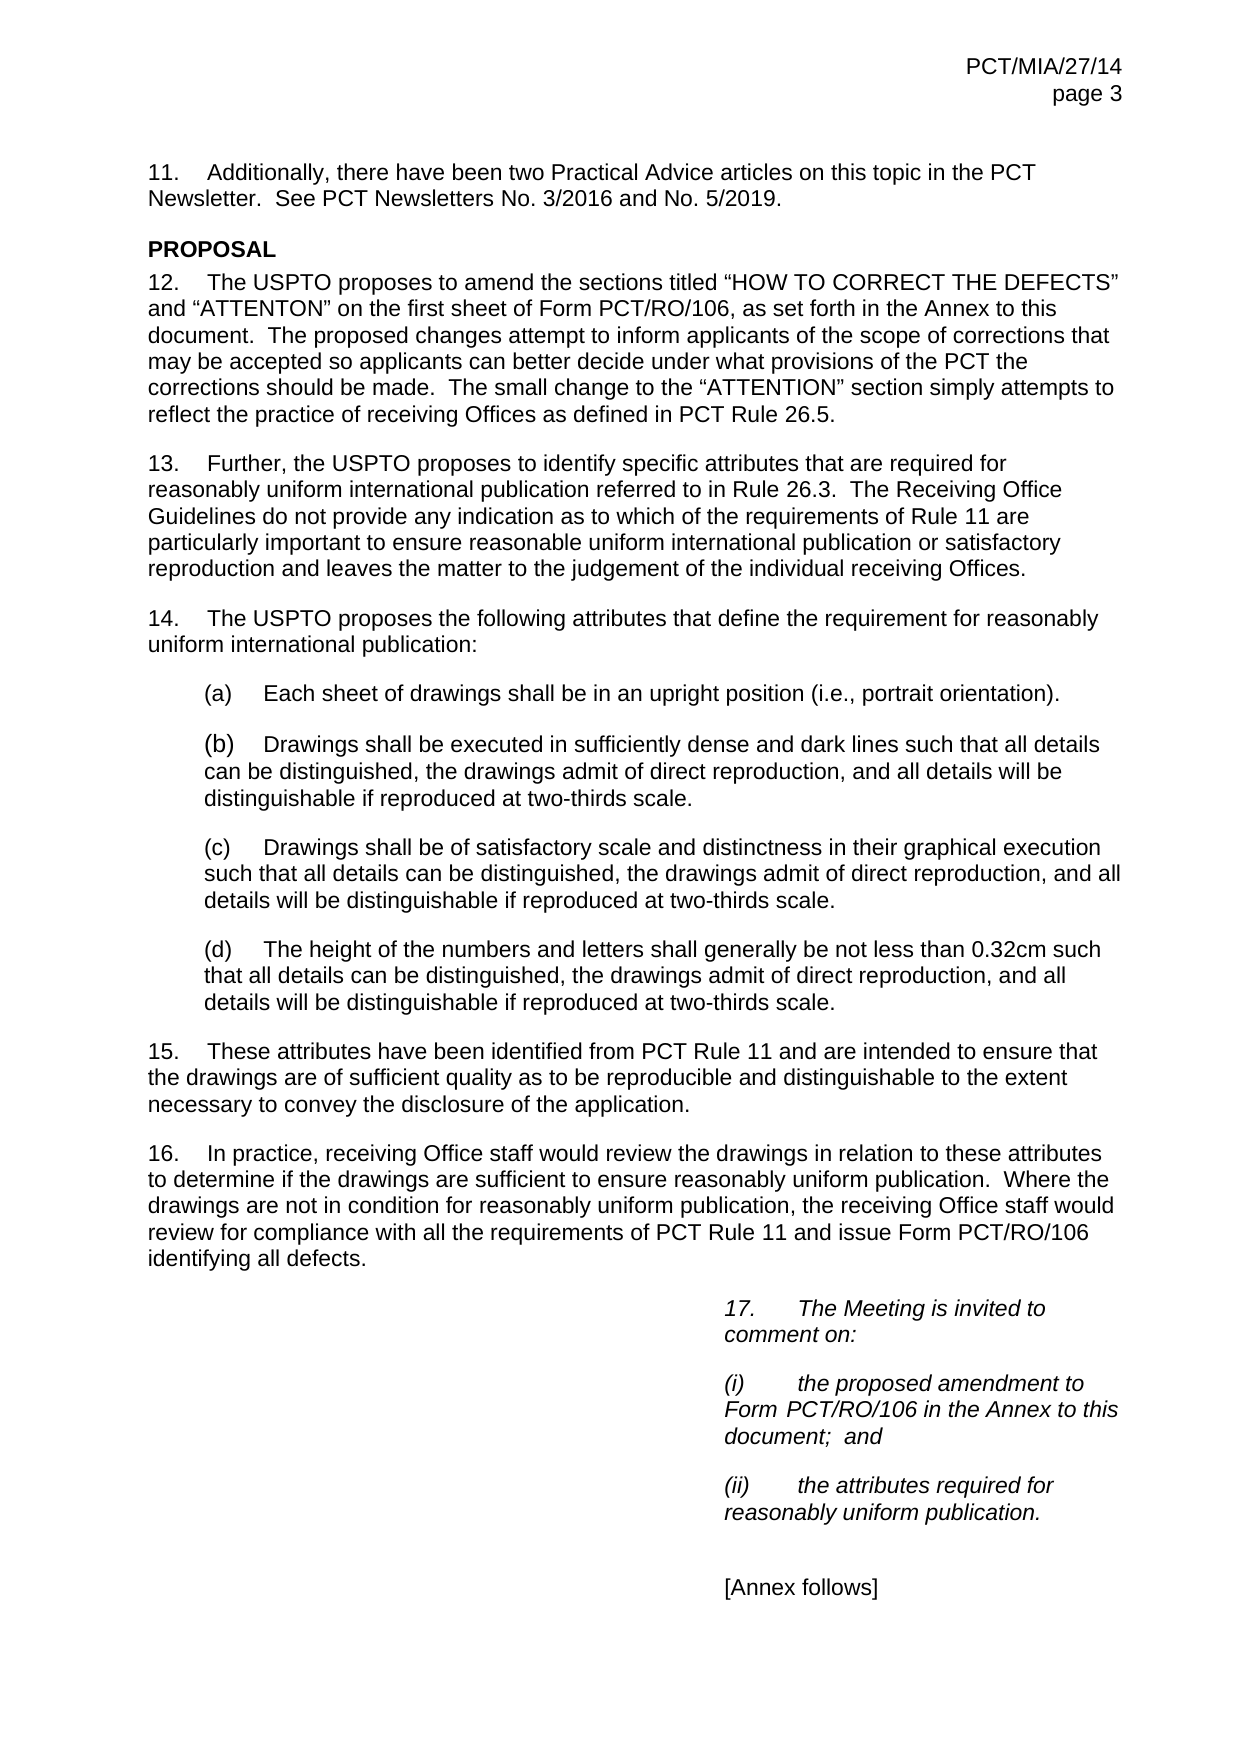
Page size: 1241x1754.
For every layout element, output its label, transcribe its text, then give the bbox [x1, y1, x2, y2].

text Further, the USPTO proposes to identify specific attributes that are required for reasonably uniform international publication referred to in Rule 26.3. The Receiving Office Guidelines do not provide any indication as to which of the requirements of Rule 11 are particularly important to ensure reasonable uniform international publication or satisfactory reproduction and leaves the matter to the judgement of the individual receiving Offices. [148, 450, 1122, 582]
subtitle PRoPOSAL [148, 236, 1122, 263]
text The USPTO proposes to amend the sections titled “HOW TO CORRECT THE DEFECTS” and “ATTENTON” on the first sheet of Form PCT/RO/106, as set forth in the Annex to this document. The proposed changes attempt to inform applicants of the scope of corrections that may be accepted so applicants can better decide under what provisions of the PCT the corrections should be made. The small change to the “ATTENTION” section simply attempts to reflect the practice of receiving Offices as defined in PCT Rule 26.5. [148, 269, 1122, 427]
text These attributes have been identified from PCT Rule 11 and are intended to ensure that the drawings are of sufficient quality as to be reproducible and distinguishable to the extent necessary to convey the disclosure of the application. [148, 1038, 1122, 1117]
text [Annex follows] [724, 1574, 1122, 1600]
list Each sheet of drawings shall be in an upright position (i.e., portrait orientation). [204, 680, 1122, 707]
text The Meeting is invited to comment on: [724, 1294, 1122, 1347]
list Drawings shall be of satisfactory scale and distinctness in their graphical execution such that all details can be distinguished, the drawings admit of direct reproduction, and all details will be distinguishable if reproduced at two-thirds scale. [204, 834, 1122, 913]
text The USPTO proposes the following attributes that define the requirement for reasonably uniform international publication: [148, 604, 1122, 657]
text Additionally, there have been two Practical Advice articles on this topic in the PCT Newsletter. See PCT Newsletters No. 3/2016 and No. 5/2019. [148, 158, 1122, 211]
list Drawings shall be executed in sufficiently dense and dark lines such that all details can be distinguished, the drawings admit of direct reproduction, and all details will be distinguishable if reproduced at two-thirds scale. [204, 729, 1122, 811]
list the attributes required for reasonably uniform publication. [724, 1472, 1122, 1525]
list The height of the numbers and letters shall generally be not less than 0.32cm such that all details can be distinguished, the drawings admit of direct reproduction, and all details will be distinguishable if reproduced at two-thirds scale. [204, 936, 1122, 1015]
list the proposed amendment to Form PCT/RO/106 in the Annex to this document; and [724, 1370, 1122, 1449]
text In practice, receiving Office staff would review the drawings in relation to these attributes to determine if the drawings are sufficient to ensure reasonably uniform publication. Where the drawings are not in condition for reasonably uniform publication, the receiving Office staff would review for compliance with all the requirements of PCT Rule 11 and issue Form PCT/RO/106 identifying all defects. [148, 1140, 1122, 1272]
